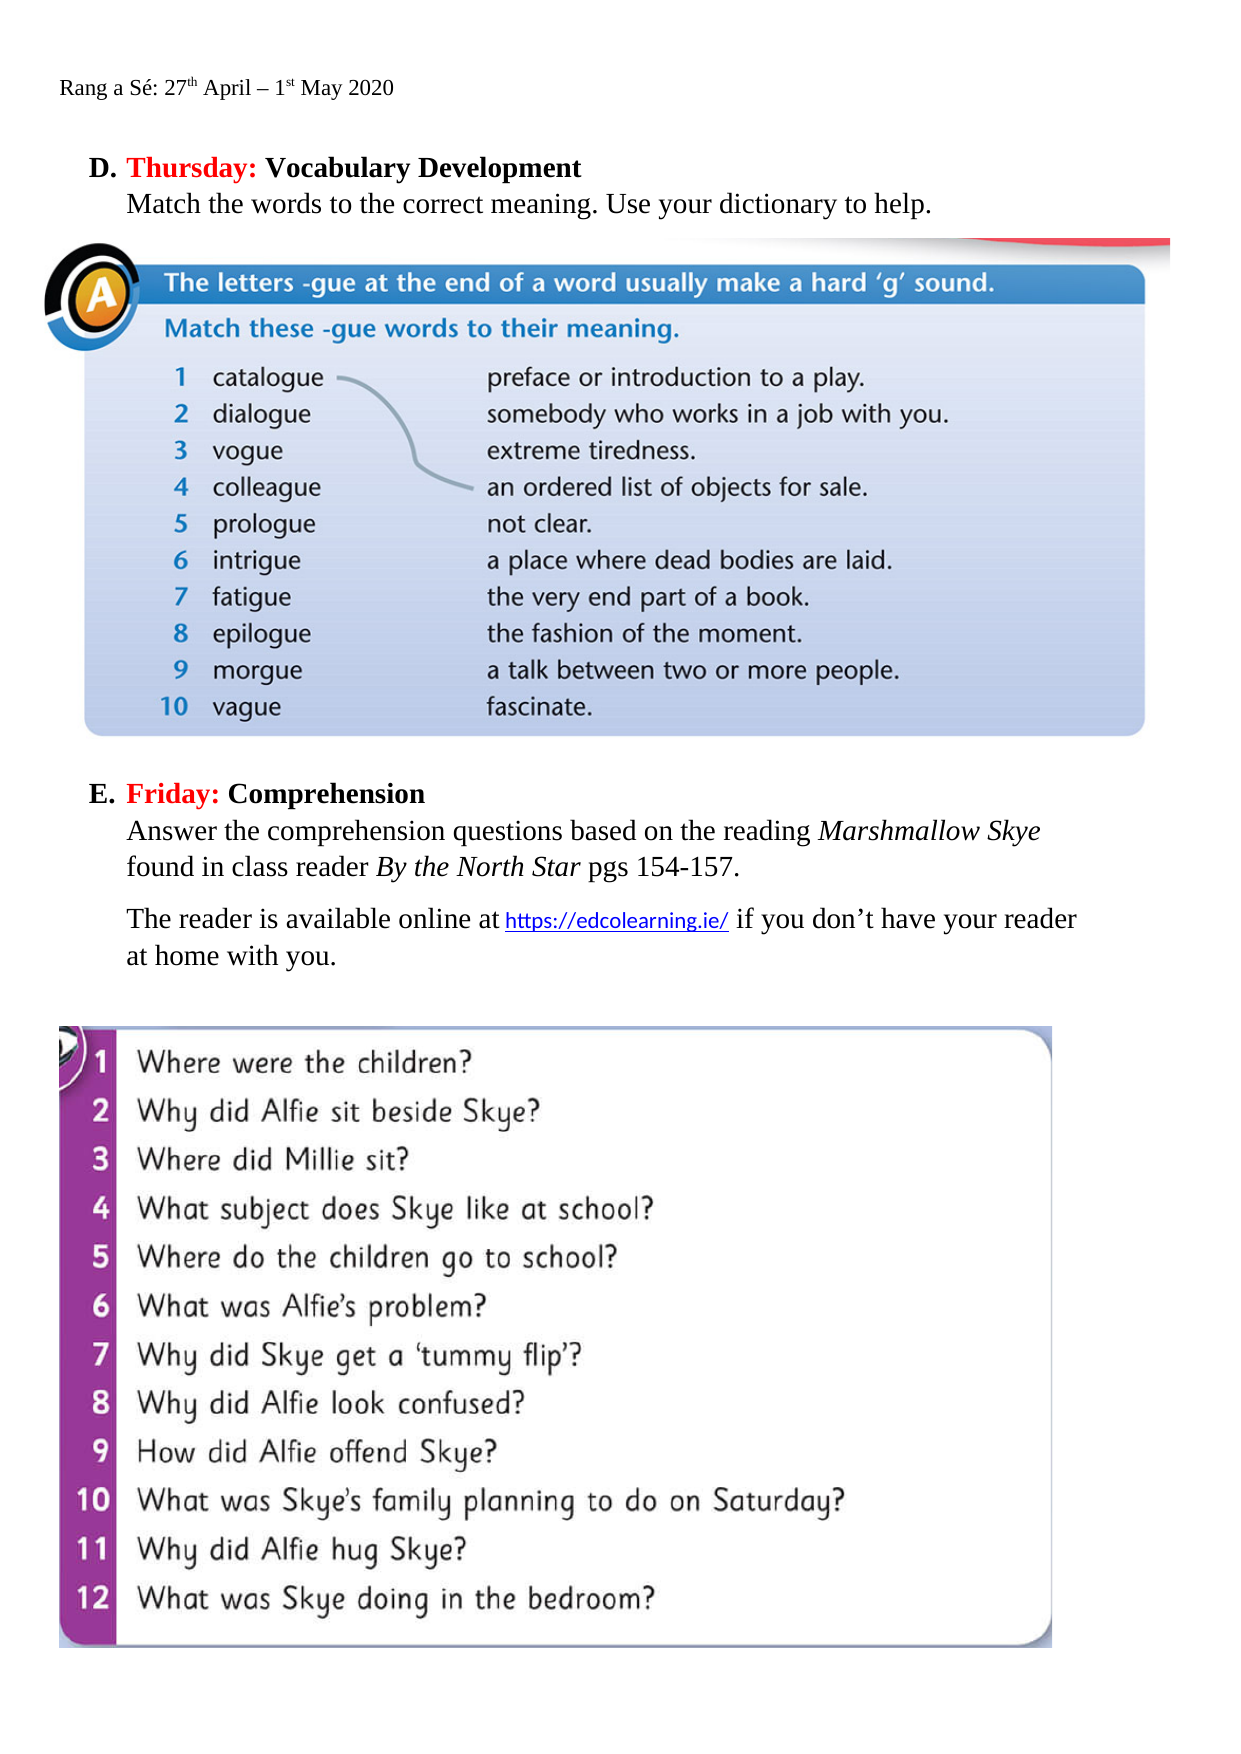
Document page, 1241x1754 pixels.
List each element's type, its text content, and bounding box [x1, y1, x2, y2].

list Friday: Comprehension [89, 777, 1090, 810]
text The reader is available online at https://edcolearning.ie/ if you don’t have your reader at home with you. [126, 902, 1090, 971]
picture [44, 238, 1171, 758]
list Match the words to the correct meaning. Use your dictionary to help. [126, 186, 1090, 220]
picture [59, 1026, 1053, 1648]
list Thursday: Vocabulary Development [89, 150, 1090, 183]
list Answer the comprehension questions based on the reading Marshmallow Skye found in class reader By the North Star pgs 154-157. [126, 813, 1090, 882]
